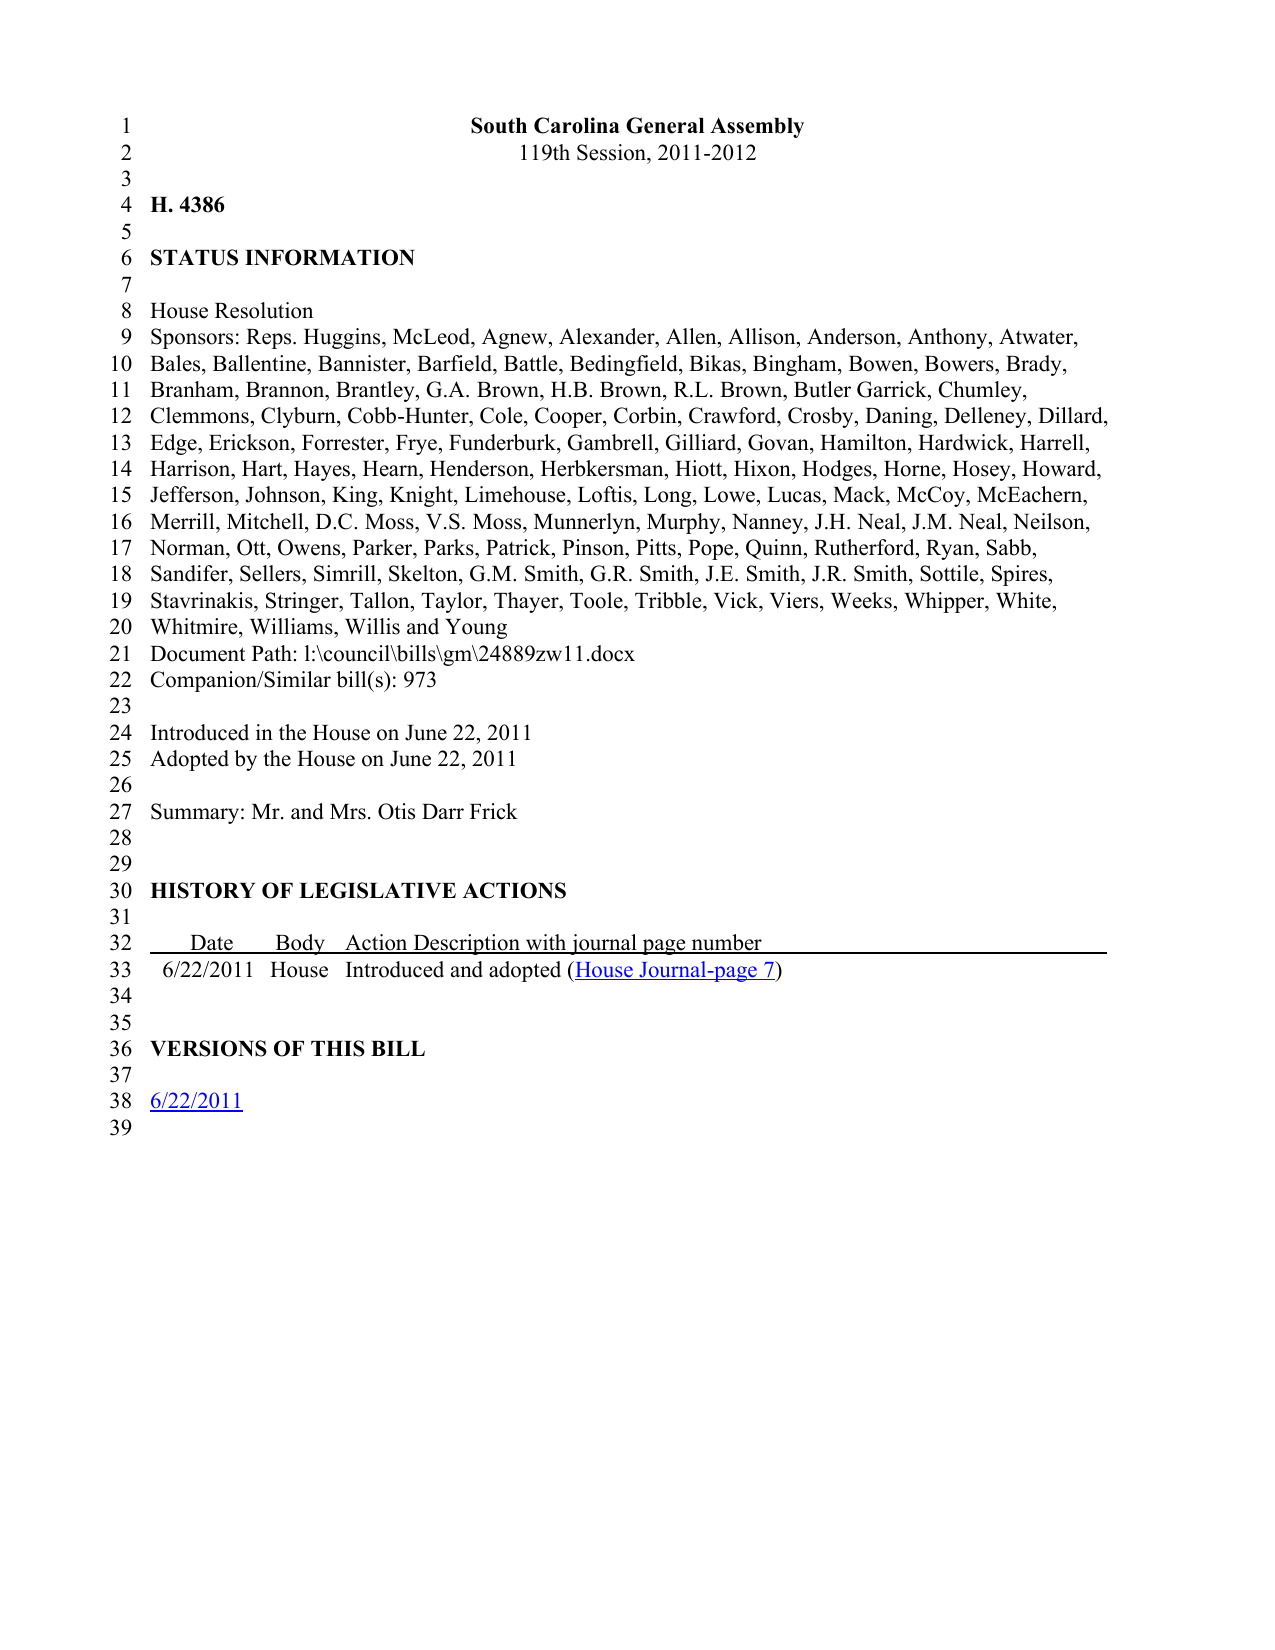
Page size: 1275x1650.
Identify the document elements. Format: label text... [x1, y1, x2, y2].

text STATUS INFORMATION [150, 244, 1125, 271]
text Introduced in the House on June 22, 2011 [150, 719, 1125, 745]
text Summary: Mr. and Mrs. Otis Darr Frick [150, 798, 1125, 824]
text 6/22/2011 House Introduced and adopted (House Journal-page 7) [150, 956, 1125, 982]
text South Carolina General Assembly [150, 112, 1125, 139]
text 119th Session, 2011-2012 [150, 139, 1125, 165]
text Adopted by the House on June 22, 2011 [150, 745, 1125, 771]
text 6/22/2011 [150, 1088, 1125, 1114]
text Sponsors: Reps. Huggins, McLeod, Agnew, Alexander, Allen, Allison, Anderson, Anthony, Atwater, Bales, Ballentine, Bannister, Barfield, Battle, Bedingfield, Bikas, Bingham, Bowen, Bowers, Brady, Branham, Brannon, Brantley, G.A. Brown, H.B. Brown, R.L. Brown, Butler Garrick, Chumley, Clemmons, Clyburn, Cobb-Hunter, Cole, Cooper, Corbin, Crawford, Crosby, Daning, Delleney, Dillard, Edge, Erickson, Forrester, Frye, Funderburk, Gambrell, Gilliard, Govan, Hamilton, Hardwick, Harrell, Harrison, Hart, Hayes, Hearn, Henderson, Herbkersman, Hiott, Hixon, Hodges, Horne, Hosey, Howard, Jefferson, Johnson, King, Knight, Limehouse, Loftis, Long, Lowe, Lucas, Mack, McCoy, McEachern, Merrill, Mitchell, D.C. Moss, V.S. Moss, Munnerlyn, Murphy, Nanney, J.H. Neal, J.M. Neal, Neilson, Norman, Ott, Owens, Parker, Parks, Patrick, Pinson, Pitts, Pope, Quinn, Rutherford, Ryan, Sabb, Sandifer, Sellers, Simrill, Skelton, G.M. Smith, G.R. Smith, J.E. Smith, J.R. Smith, Sottile, Spires, Stavrinakis, Stringer, Tallon, Taylor, Thayer, Toole, Tribble, Vick, Viers, Weeks, Whipper, White, Whitmire, Williams, Willis and Young [150, 323, 1125, 639]
text House Resolution [150, 297, 1125, 323]
text Date Body Action Description with journal page number [150, 929, 1125, 956]
text Document Path: l:\council\bills\gm\24889zw11.docx [150, 639, 1125, 666]
text VERSIONS OF THIS BILL [150, 1035, 1125, 1061]
text Companion/Similar bill(s): 973 [150, 666, 1125, 692]
text H. 4386 [150, 192, 1125, 218]
text HISTORY OF LEGISLATIVE ACTIONS [150, 877, 1125, 903]
